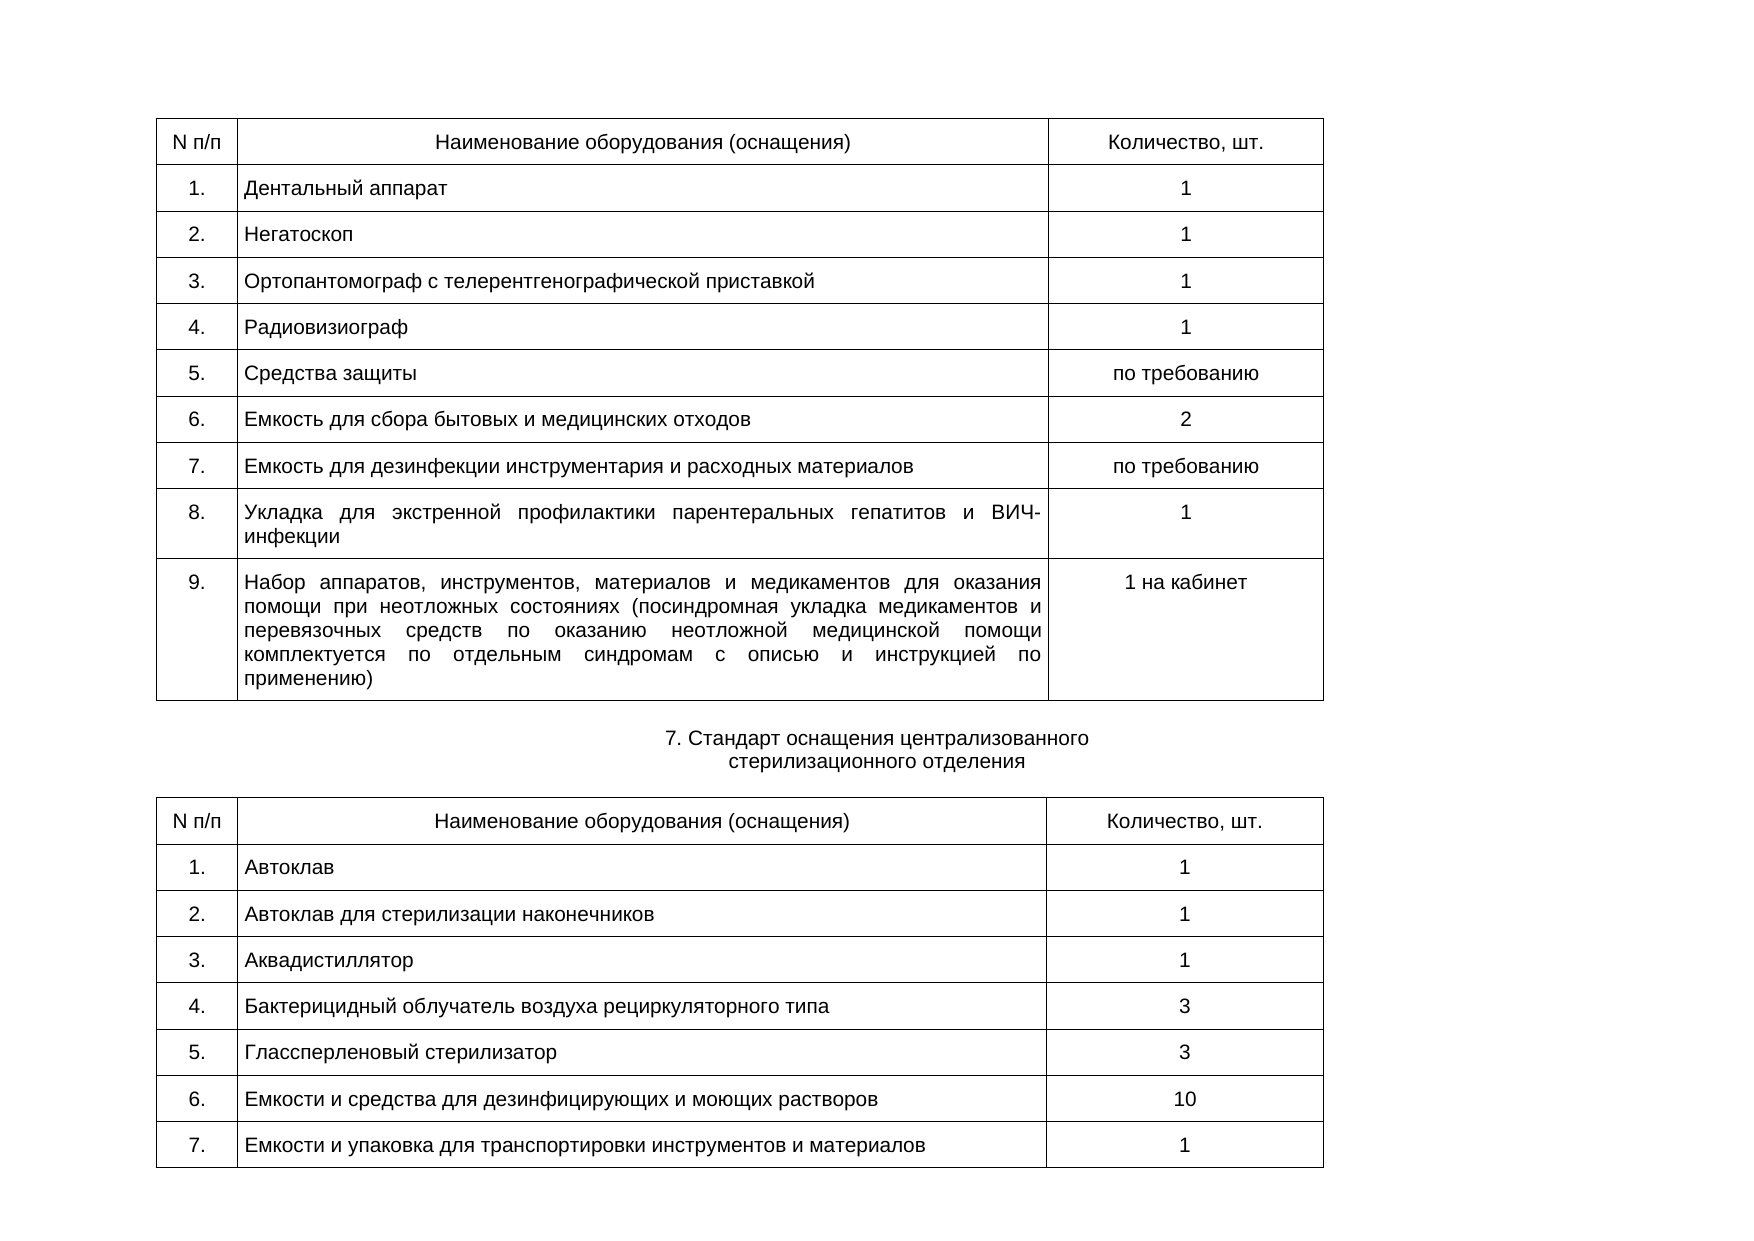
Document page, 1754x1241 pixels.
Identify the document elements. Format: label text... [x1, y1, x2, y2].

text 7. Стандарт оснащения централизованного [150, 725, 1604, 749]
table_cell 1 [1047, 845, 1323, 890]
table_cell 1 [1049, 165, 1323, 211]
table_header Наименование оборудования (оснащения) [238, 798, 1046, 843]
table_cell 2. [157, 212, 237, 257]
table_cell 7. [157, 443, 237, 488]
table_header N п/п [157, 798, 237, 843]
table_cell Автоклав для стерилизации наконечников [238, 891, 1046, 936]
table_cell Бактерицидный облучатель воздуха рециркуляторного типа [238, 983, 1046, 1028]
table_header N п/п [157, 119, 237, 164]
table_cell 3 [1047, 1030, 1323, 1075]
table_header Наименование оборудования (оснащения) [238, 119, 1048, 164]
table_cell 1. [157, 845, 237, 890]
table_cell Набор аппаратов, инструментов, материалов и медикаментов для оказания помощи при неотложных состояниях (посиндромная укладка медикаментов и перевязочных средств по оказанию неотложной медицинской помощи комплектуется по отдельным синдромам с описью и инструкцией по применению) [238, 559, 1048, 700]
table_cell по требованию [1049, 443, 1323, 488]
table_cell Емкости и средства для дезинфицирующих и моющих растворов [238, 1076, 1046, 1121]
table_cell 1 [1047, 891, 1323, 936]
table_cell Средства защиты [238, 350, 1048, 396]
table_cell 8. [157, 489, 237, 558]
table_cell Аквадистиллятор [238, 937, 1046, 982]
table_cell Негатоскоп [238, 212, 1048, 257]
table_cell Емкость для сбора бытовых и медицинских отходов [238, 397, 1048, 442]
text стерилизационного отделения [150, 749, 1604, 773]
table_cell 4. [157, 304, 237, 349]
table_cell 10 [1047, 1076, 1323, 1121]
table_cell 1 [1049, 304, 1323, 349]
table_cell 1 [1047, 937, 1323, 982]
table_cell 7. [157, 1122, 237, 1167]
table_cell Радиовизиограф [238, 304, 1048, 349]
table_cell Ортопантомограф с телерентгенографической приставкой [238, 258, 1048, 303]
table_cell Емкость для дезинфекции инструментария и расходных материалов [238, 443, 1048, 488]
table_cell по требованию [1049, 350, 1323, 396]
table_cell 3. [157, 258, 237, 303]
table_cell 4. [157, 983, 237, 1028]
table_header Количество, шт. [1047, 798, 1323, 843]
table_cell Укладка для экстренной профилактики парентеральных гепатитов и ВИЧ-инфекции [238, 489, 1048, 558]
table_cell 1 на кабинет [1049, 559, 1323, 700]
table_cell 3 [1047, 983, 1323, 1028]
table_cell 1 [1049, 258, 1323, 303]
table_cell 1. [157, 165, 237, 211]
table_cell 6. [157, 1076, 237, 1121]
table_cell 6. [157, 397, 237, 442]
table_cell 5. [157, 350, 237, 396]
table_cell Автоклав [238, 845, 1046, 890]
table_cell 1 [1049, 212, 1323, 257]
table_header Количество, шт. [1049, 119, 1323, 164]
table_cell 1 [1049, 489, 1323, 558]
table_cell 5. [157, 1030, 237, 1075]
table_cell 2. [157, 891, 237, 936]
table_cell 3. [157, 937, 237, 982]
table_cell Глассперленовый стерилизатор [238, 1030, 1046, 1075]
table_cell Емкости и упаковка для транспортировки инструментов и материалов [238, 1122, 1046, 1167]
table_cell Дентальный аппарат [238, 165, 1048, 211]
table_cell 1 [1047, 1122, 1323, 1167]
table_cell 9. [157, 559, 237, 700]
table_cell 2 [1049, 397, 1323, 442]
